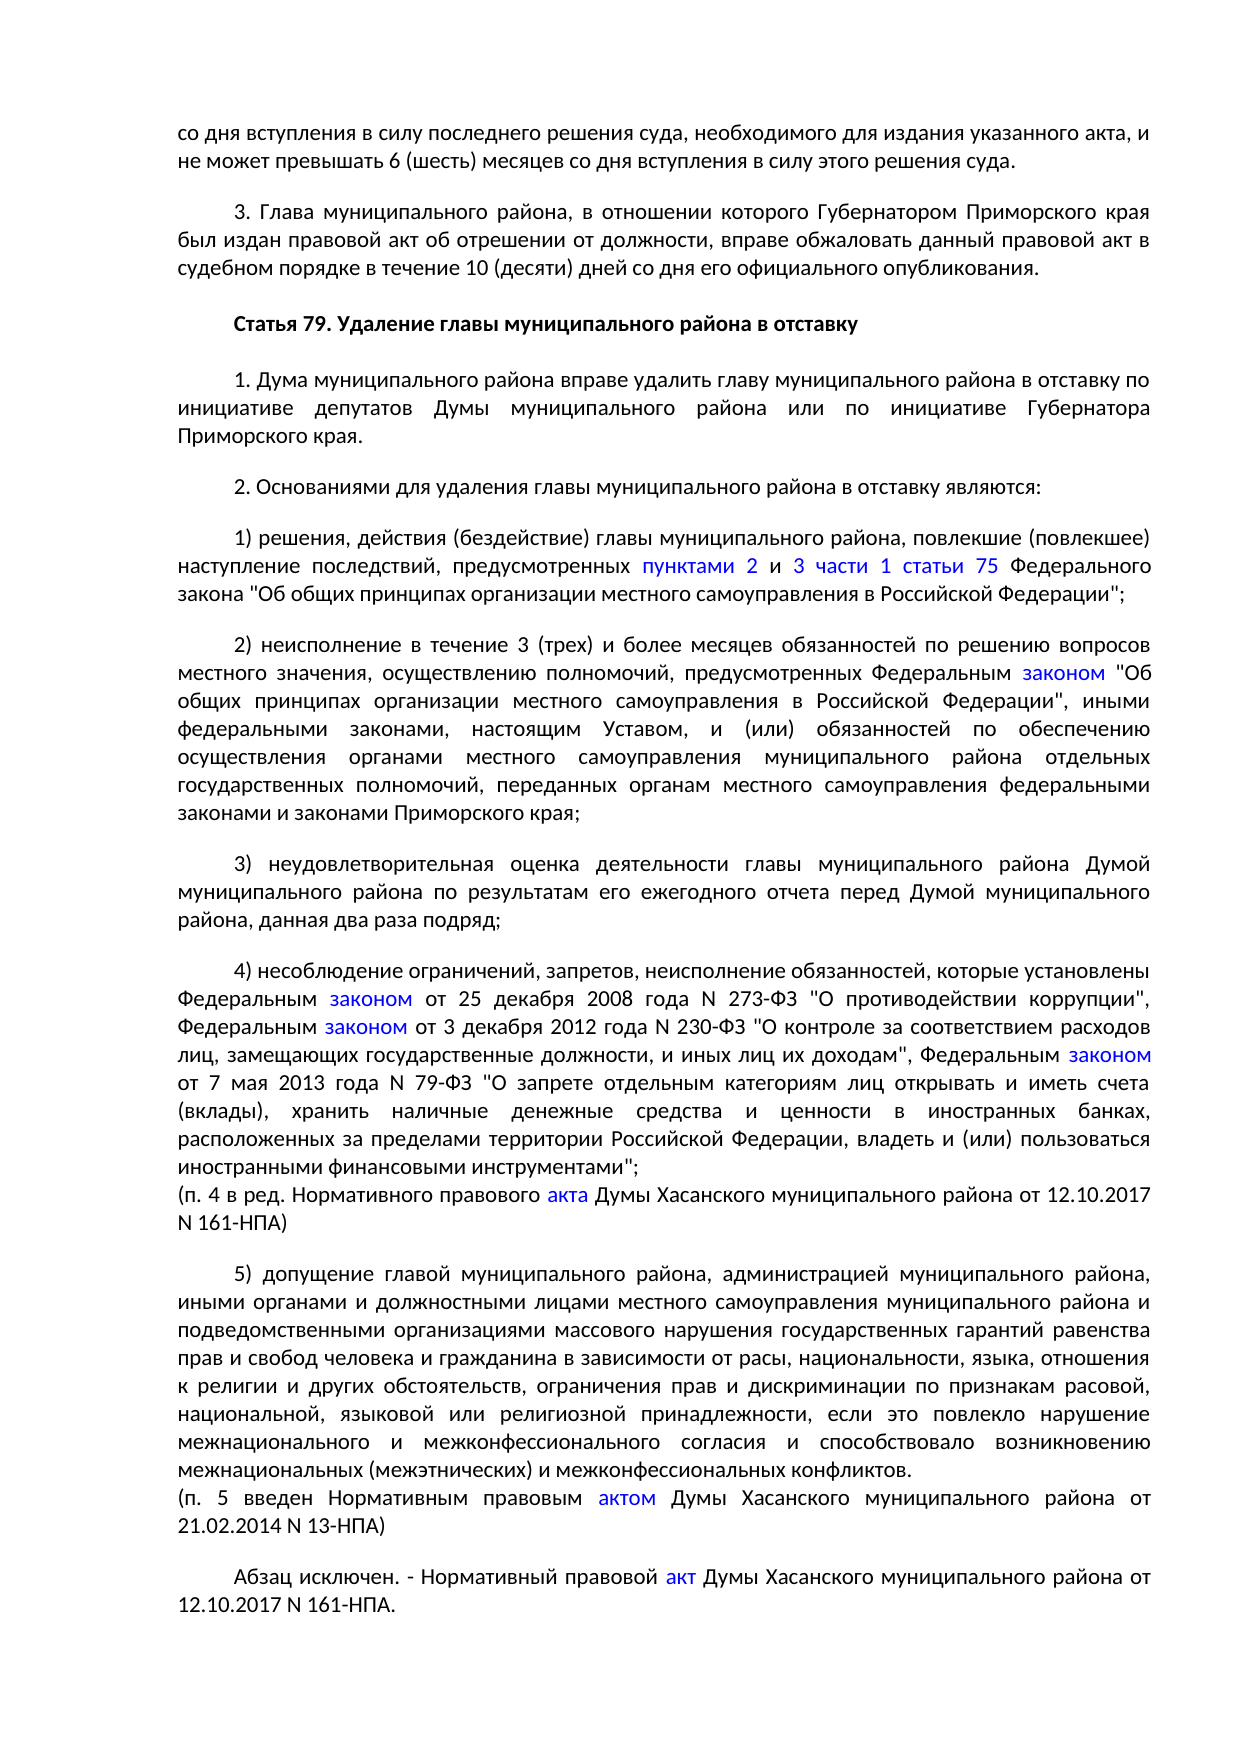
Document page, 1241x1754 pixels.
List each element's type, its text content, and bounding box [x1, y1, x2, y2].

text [177, 118, 1152, 174]
text Абзац исключен. - Нормативный правовой акт Думы Хасанского муниципального района от 12.10.2017 N 161-НПА. [177, 1562, 1152, 1618]
text (п. 5 введен Нормативным правовым актом Думы Хасанского муниципального района от 21.02.2014 N 13-НПА) [177, 1483, 1152, 1539]
text 1) решения, действия (бездействие) главы муниципального района, повлекшие (повлекшее) наступление последствий, предусмотренных пунктами 2 и 3 части 1 статьи 75 Федерального закона "Об общих принципах организации местного самоуправления в Российской Федерации"; [177, 523, 1152, 607]
text 3. Глава муниципального района, в отношении которого Губернатором Приморского края был издан правовой акт об отрешении от должности, вправе обжаловать данный правовой акт в судебном порядке в течение 10 (десяти) дней со дня его официального опубликования. [177, 197, 1152, 281]
text 2. Основаниями для удаления главы муниципального района в отставку являются: [177, 472, 1152, 500]
title Статья 79. Удаление главы муниципального района в отставку [177, 309, 1152, 337]
text 3) неудовлетворительная оценка деятельности главы муниципального района Думой муниципального района по результатам его ежегодного отчета перед Думой муниципального района, данная два раза подряд; [177, 849, 1152, 933]
text 5) допущение главой муниципального района, администрацией муниципального района, иными органами и должностными лицами местного самоуправления муниципального района и подведомственными организациями массового нарушения государственных гарантий равенства прав и свобод человека и гражданина в зависимости от расы, национальности, языка, отношения к религии и других обстоятельств, ограничения прав и дискриминации по признакам расовой, национальной, языковой или религиозной принадлежности, если это повлекло нарушение межнационального и межконфессионального согласия и способствовало возникновению межнациональных (межэтнических) и межконфессиональных конфликтов. [177, 1259, 1152, 1483]
text (п. 4 в ред. Нормативного правового акта Думы Хасанского муниципального района от 12.10.2017 N 161-НПА) [177, 1180, 1152, 1236]
text 1. Дума муниципального района вправе удалить главу муниципального района в отставку по инициативе депутатов Думы муниципального района или по инициативе Губернатора Приморского края. [177, 365, 1152, 449]
text 2) неисполнение в течение 3 (трех) и более месяцев обязанностей по решению вопросов местного значения, осуществлению полномочий, предусмотренных Федеральным законом "Об общих принципах организации местного самоуправления в Российской Федерации", иными федеральными законами, настоящим Уставом, и (или) обязанностей по обеспечению осуществления органами местного самоуправления муниципального района отдельных государственных полномочий, переданных органам местного самоуправления федеральными законами и законами Приморского края; [177, 630, 1152, 826]
text 4) несоблюдение ограничений, запретов, неисполнение обязанностей, которые установлены Федеральным законом от 25 декабря 2008 года N 273-ФЗ "О противодействии коррупции", Федеральным законом от 3 декабря 2012 года N 230-ФЗ "О контроле за соответствием расходов лиц, замещающих государственные должности, и иных лиц их доходам", Федеральным законом от 7 мая 2013 года N 79-ФЗ "О запрете отдельным категориям лиц открывать и иметь счета (вклады), хранить наличные денежные средства и ценности в иностранных банках, расположенных за пределами территории Российской Федерации, владеть и (или) пользоваться иностранными финансовыми инструментами"; [177, 956, 1152, 1180]
